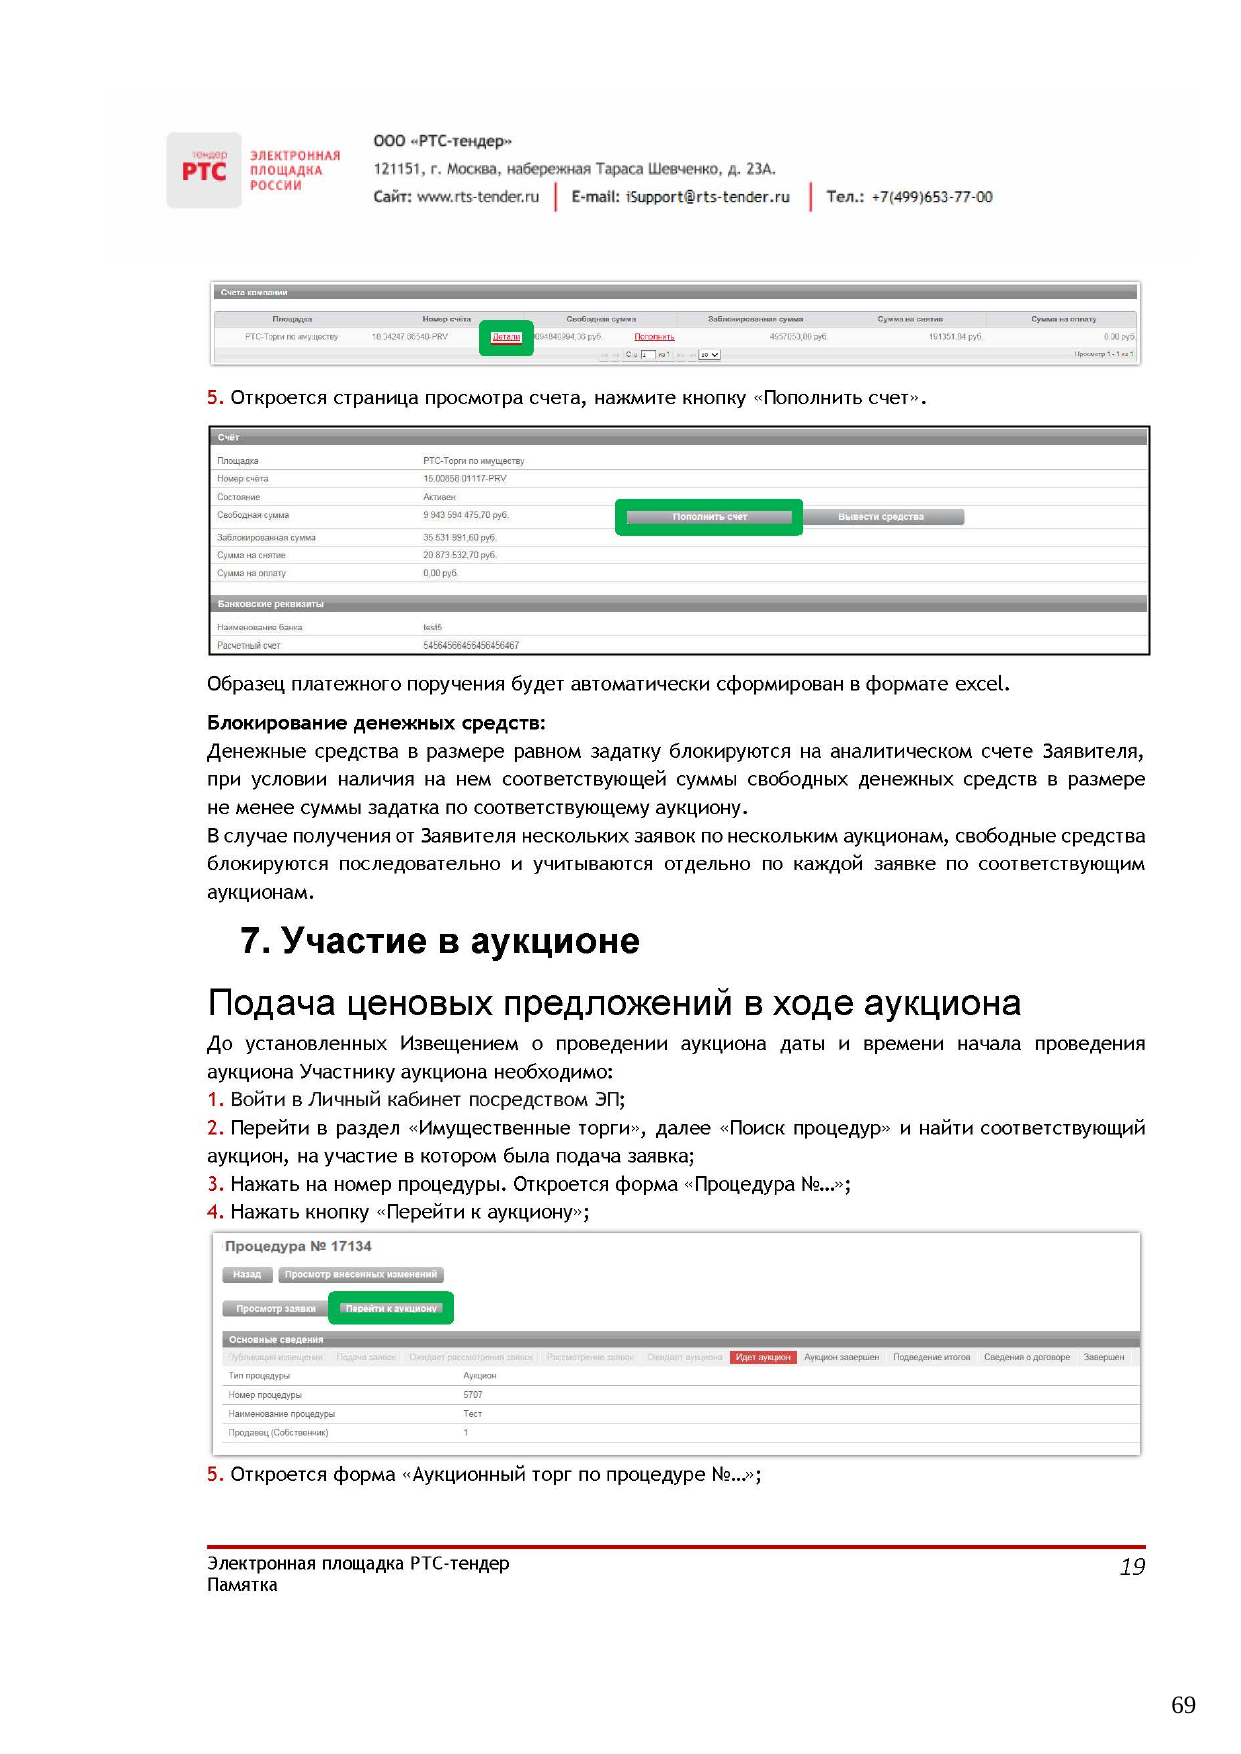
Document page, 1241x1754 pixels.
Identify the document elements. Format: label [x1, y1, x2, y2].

picture [103, 88, 1197, 1634]
